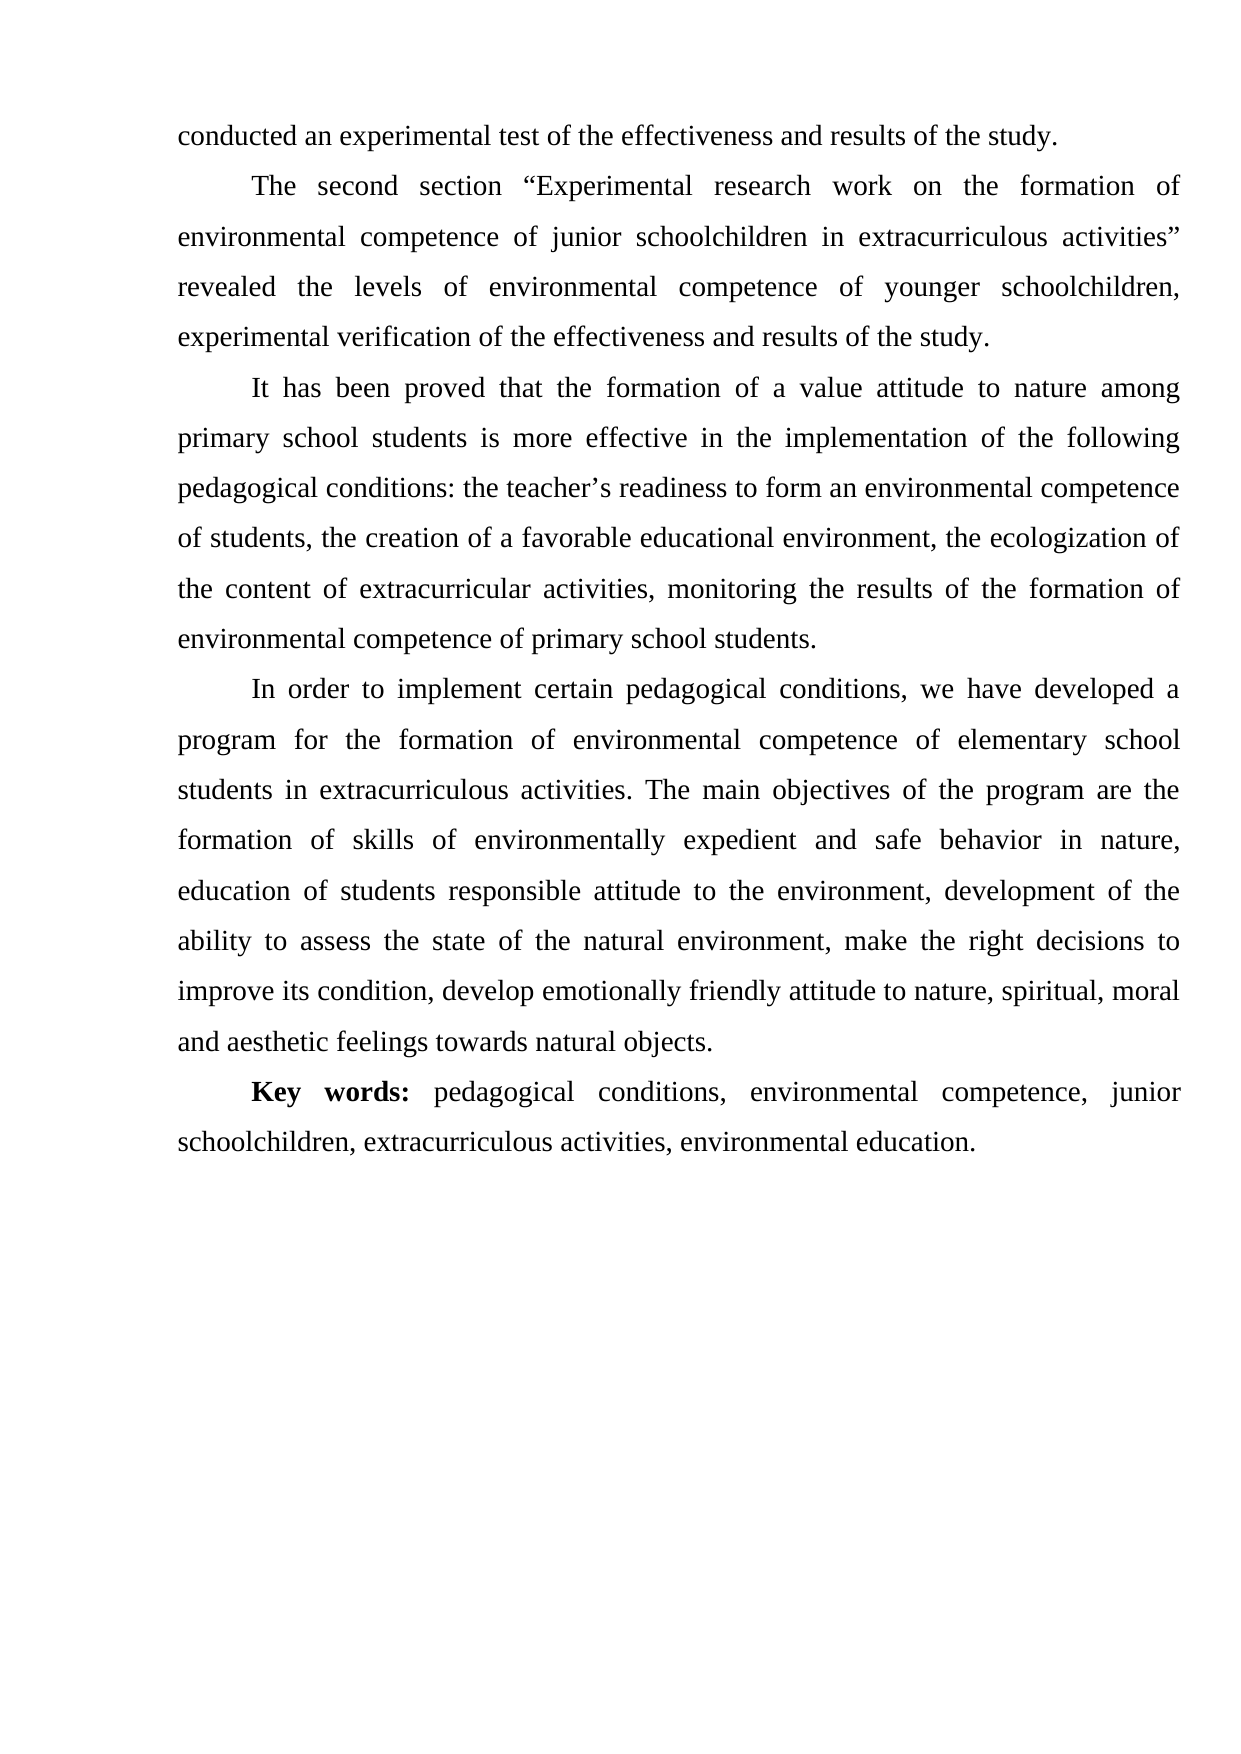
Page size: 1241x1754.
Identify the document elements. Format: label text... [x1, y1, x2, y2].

text The second section “Experimental research work on the formation of environmental competence of junior schoolchildren in extracurriculous activities” revealed the levels of environmental competence of younger schoolchildren, experimental verification of the effectiveness and results of the study. [177, 168, 1181, 353]
text In order to implement certain pedagogical conditions, we have developed a program for the formation of environmental competence of elementary school students in extracurriculous activities. The main objectives of the program are the formation of skills of environmentally expedient and safe behavior in nature, education of students responsible attitude to the environment, development of the ability to assess the state of the natural environment, make the right decisions to improve its condition, develop emotionally friendly attitude to nature, spiritual, moral and aesthetic feelings towards natural objects. [177, 672, 1181, 1057]
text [177, 118, 1181, 152]
text Key words: pedagogical conditions, environmental competence, junior schoolchildren, extracurriculous activities, environmental education. [177, 1074, 1181, 1158]
text It has been proved that the formation of a value attitude to nature among primary school students is more effective in the implementation of the following pedagogical conditions: the teacher’s readiness to form an environmental competence of students, the creation of a favorable educational environment, the ecologization of the content of extracurricular activities, monitoring the results of the formation of environmental competence of primary school students. [177, 370, 1181, 655]
